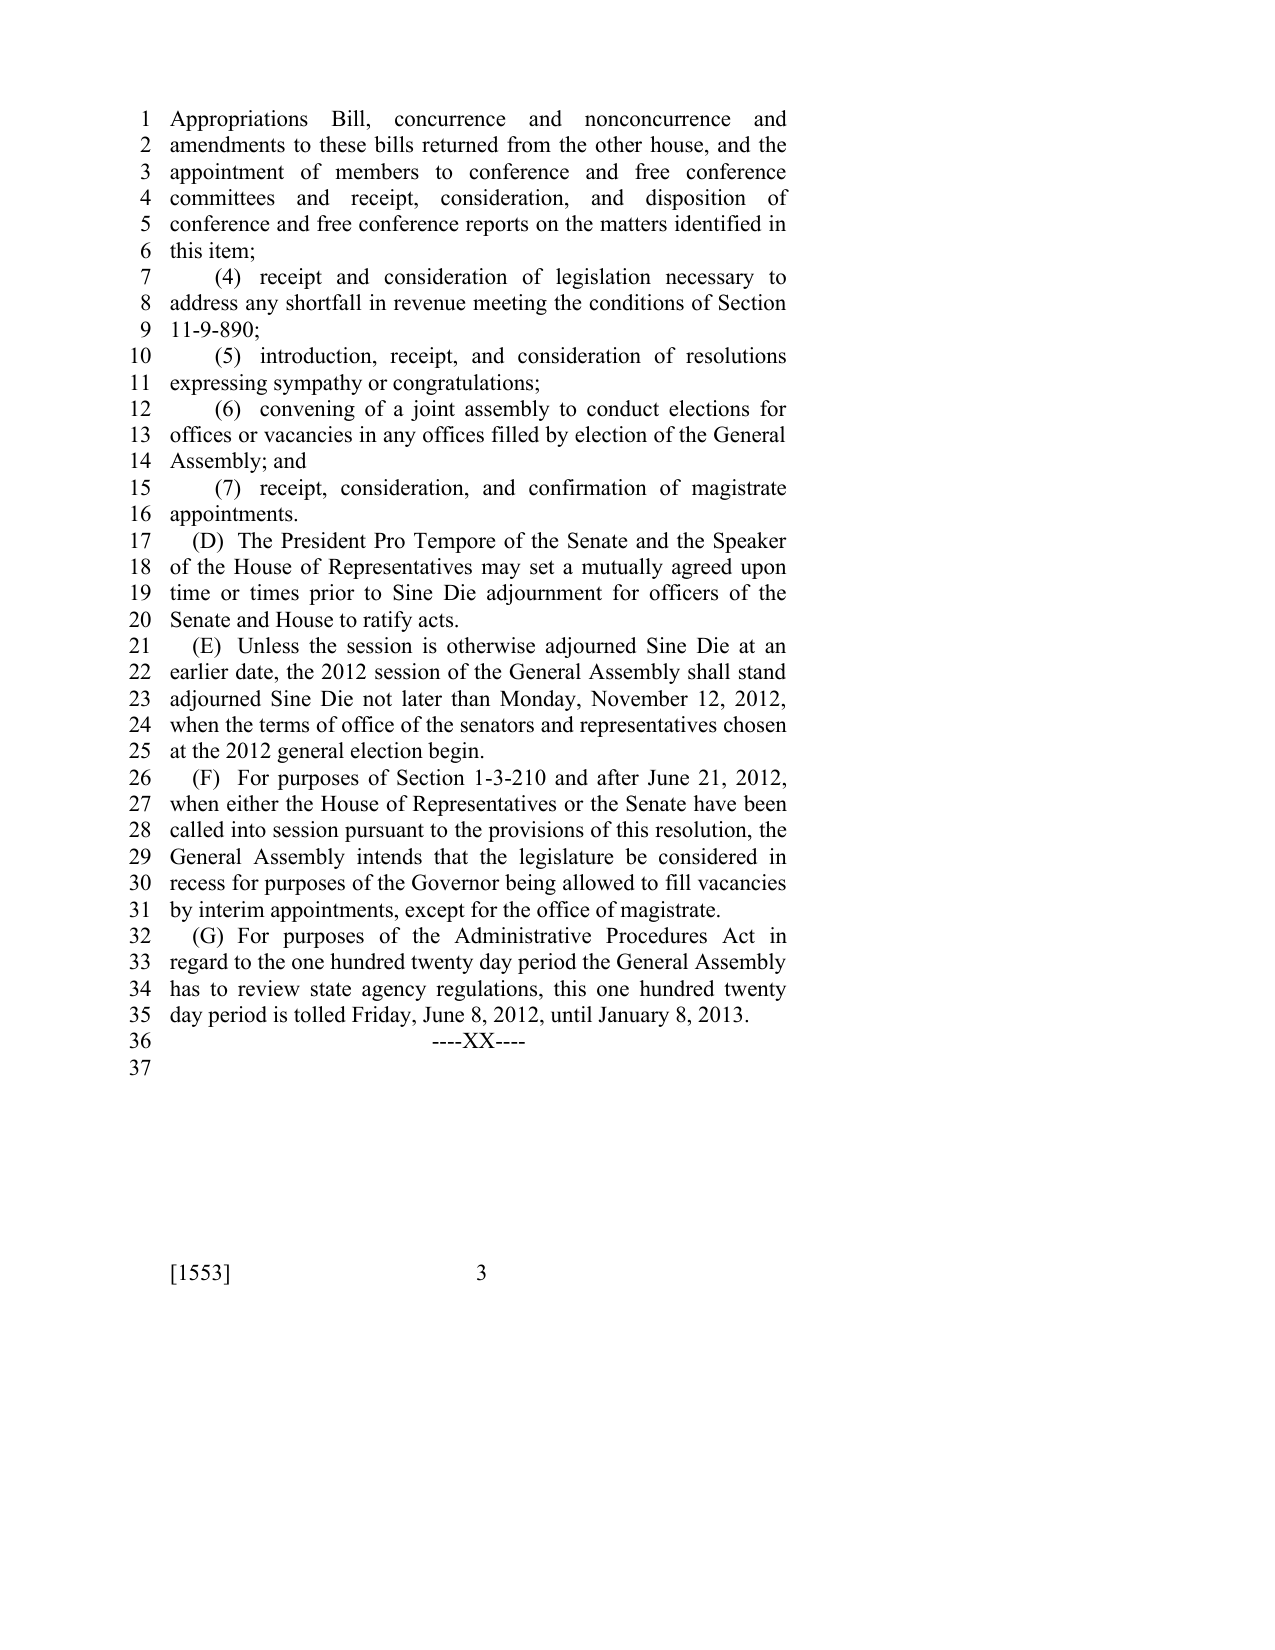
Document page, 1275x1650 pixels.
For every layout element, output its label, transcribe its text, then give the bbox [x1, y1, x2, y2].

text (5) introduction, receipt, and consideration of resolutions expressing sympathy or congratulations; [169, 342, 787, 395]
text (D) The President Pro Tempore of the Senate and the Speaker of the House of Representatives may set a mutually agreed upon time or times prior to Sine Die adjournment for officers of the Senate and House to ratify acts. [169, 527, 787, 632]
text (4) receipt and consideration of legislation necessary to address any shortfall in revenue meeting the conditions of Section 11-9-890; [169, 263, 787, 342]
text (E) Unless the session is otherwise adjourned Sine Die at an earlier date, the 2012 session of the General Assembly shall stand adjourned Sine Die not later than Monday, November 12, 2012, when the terms of office of the senators and representatives chosen at the 2012 general election begin. [169, 632, 787, 764]
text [169, 105, 787, 263]
text ----XX---- [169, 1027, 787, 1054]
text (7) receipt, consideration, and confirmation of magistrate appointments. [169, 474, 787, 527]
text (6) convening of a joint assembly to conduct elections for offices or vacancies in any offices filled by election of the General Assembly; and [169, 395, 787, 474]
text (F) For purposes of Section 1-3-210 and after June 21, 2012, when either the House of Representatives or the Senate have been called into session pursuant to the provisions of this resolution, the General Assembly intends that the legislature be considered in recess for purposes of the Governor being allowed to fill vacancies by interim appointments, except for the office of magistrate. [169, 764, 787, 922]
text (G) For purposes of the Administrative Procedures Act in regard to the one hundred twenty day period the General Assembly has to review state agency regulations, this one hundred twenty day period is tolled Friday, June 8, 2012, until January 8, 2013. [169, 922, 787, 1027]
